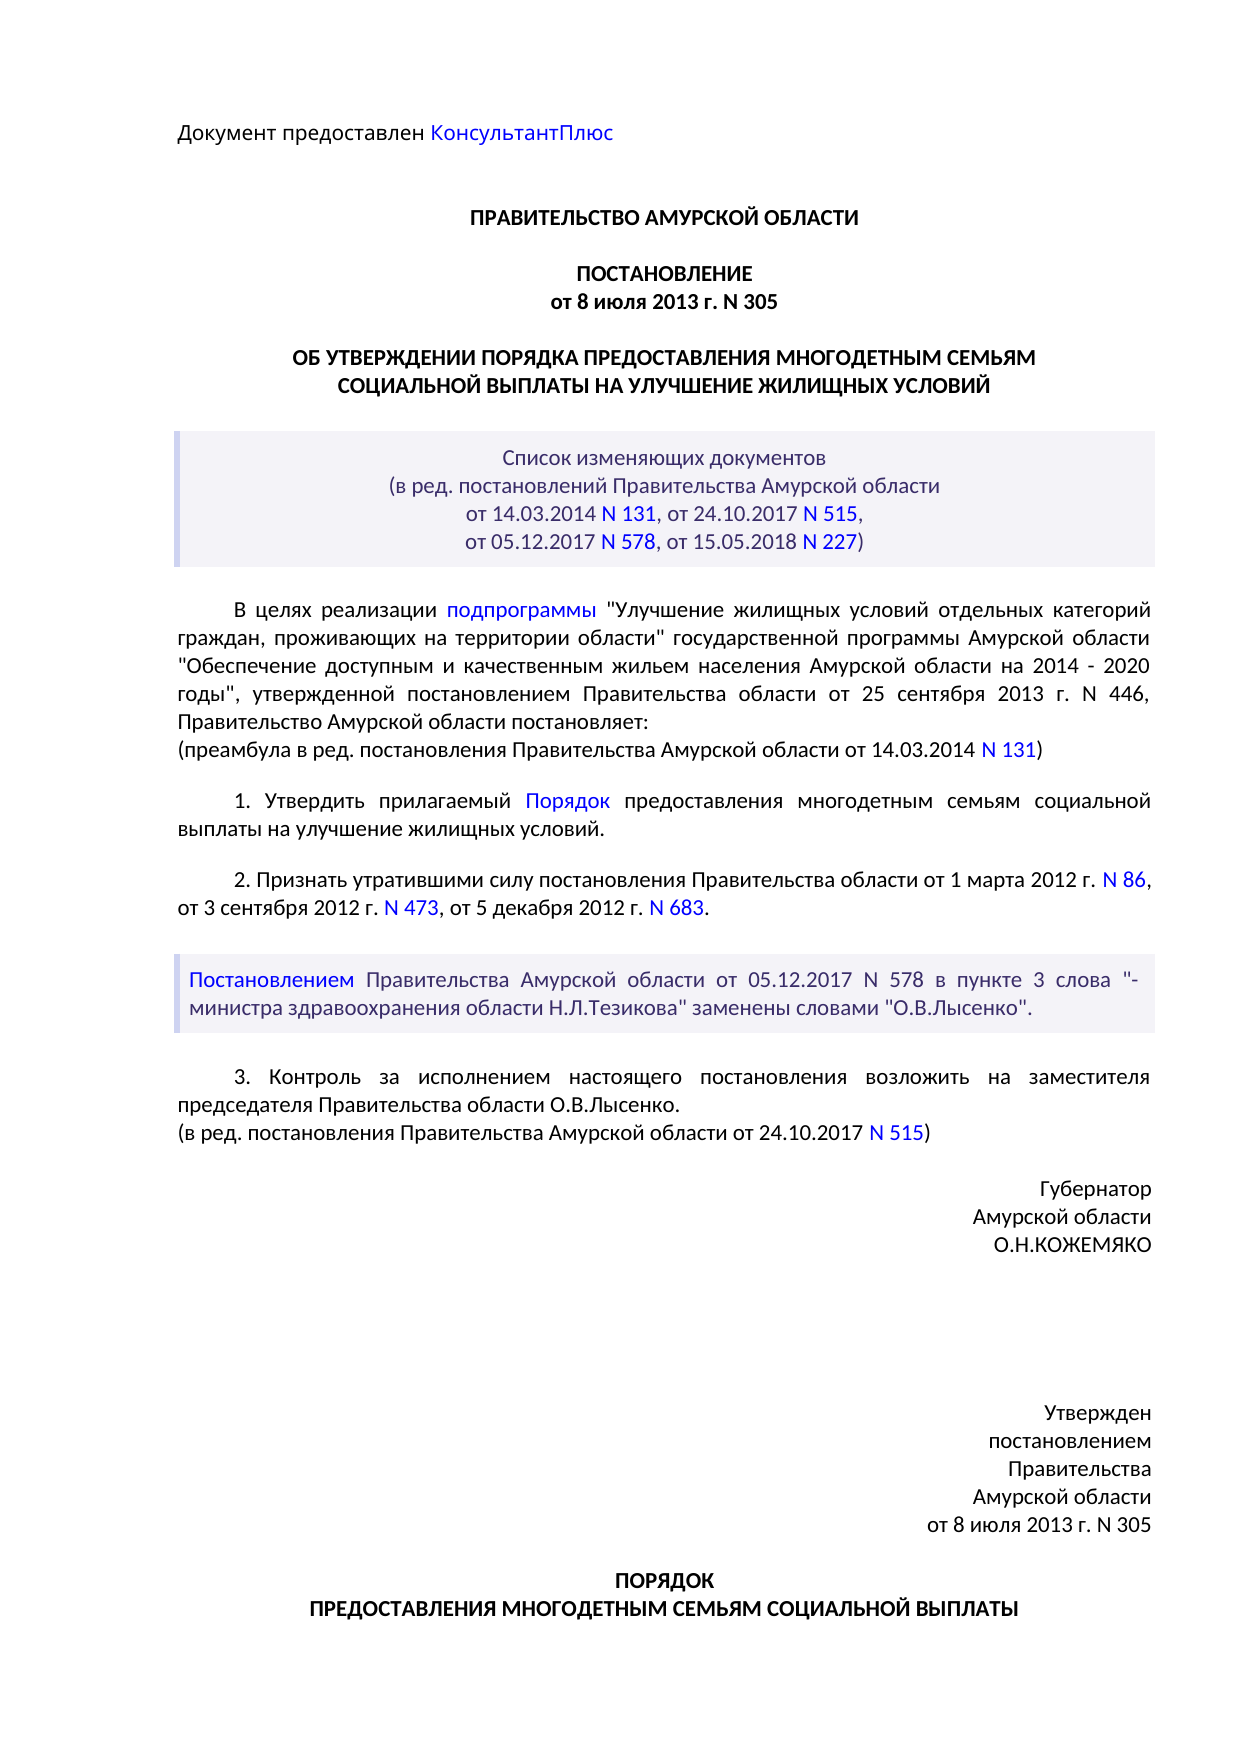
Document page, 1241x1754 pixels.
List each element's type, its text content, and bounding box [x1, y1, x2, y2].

table_header Постановлением Правительства Амурской области от 05.12.2017 N 578 в пункте 3 слова "- министра здравоохранения области Н.Л.Тезикова" заменены словами "О.В.Лысенко". [180, 954, 1149, 1033]
text постановлением [177, 1426, 1152, 1454]
text 1. Утвердить прилагаемый Порядок предоставления многодетным семьям социальной выплаты на улучшение жилищных условий. [177, 786, 1152, 842]
text (преамбула в ред. постановления Правительства Амурской области от 14.03.2014 N 131) [177, 735, 1152, 763]
title ПОСТАНОВЛЕНИЕ [177, 259, 1152, 287]
text 2. Признать утратившими силу постановления Правительства области от 1 марта 2012 г. N 86, от 3 сентября 2012 г. N 473, от 5 декабря 2012 г. N 683. [177, 865, 1152, 921]
text Амурской области [177, 1482, 1152, 1511]
title от 8 июля 2013 г. N 305 [177, 287, 1152, 315]
text Амурской области [177, 1202, 1152, 1230]
title ПРАВИТЕЛЬСТВО АМУРСКОЙ ОБЛАСТИ [177, 203, 1152, 231]
text Правительства [177, 1454, 1152, 1482]
title ОБ УТВЕРЖДЕНИИ ПОРЯДКА ПРЕДОСТАВЛЕНИЯ МНОГОДЕТНЫМ СЕМЬЯМ [177, 343, 1152, 371]
title ПОРЯДОК [177, 1567, 1152, 1594]
table_header Список изменяющих документов (в ред. постановлений Правительства Амурской области от 14.03.2014 N 131, от 24.10.2017 N 515, от 05.12.2017 N 578, от 15.05.2018 N 227) [180, 431, 1149, 567]
text от 8 июля 2013 г. N 305 [177, 1511, 1152, 1538]
title Документ предоставлен КонсультантПлюс [177, 118, 1152, 175]
text 3. Контроль за исполнением настоящего постановления возложить на заместителя председателя Правительства области О.В.Лысенко. [177, 1062, 1152, 1118]
text (в ред. постановления Правительства Амурской области от 24.10.2017 N 515) [177, 1118, 1152, 1146]
text О.Н.КОЖЕМЯКО [177, 1230, 1152, 1258]
text Губернатор [177, 1174, 1152, 1202]
title СОЦИАЛЬНОЙ ВЫПЛАТЫ НА УЛУЧШЕНИЕ ЖИЛИЩНЫХ УСЛОВИЙ [177, 371, 1152, 399]
title ПРЕДОСТАВЛЕНИЯ МНОГОДЕТНЫМ СЕМЬЯМ СОЦИАЛЬНОЙ ВЫПЛАТЫ [177, 1594, 1152, 1623]
text В целях реализации подпрограммы "Улучшение жилищных условий отдельных категорий граждан, проживающих на территории области" государственной программы Амурской области "Обеспечение доступным и качественным жильем населения Амурской области на 2014 - 2020 годы", утвержденной постановлением Правительства области от 25 сентября 2013 г. N 446, Правительство Амурской области постановляет: [177, 595, 1152, 735]
text Утвержден [177, 1398, 1152, 1426]
